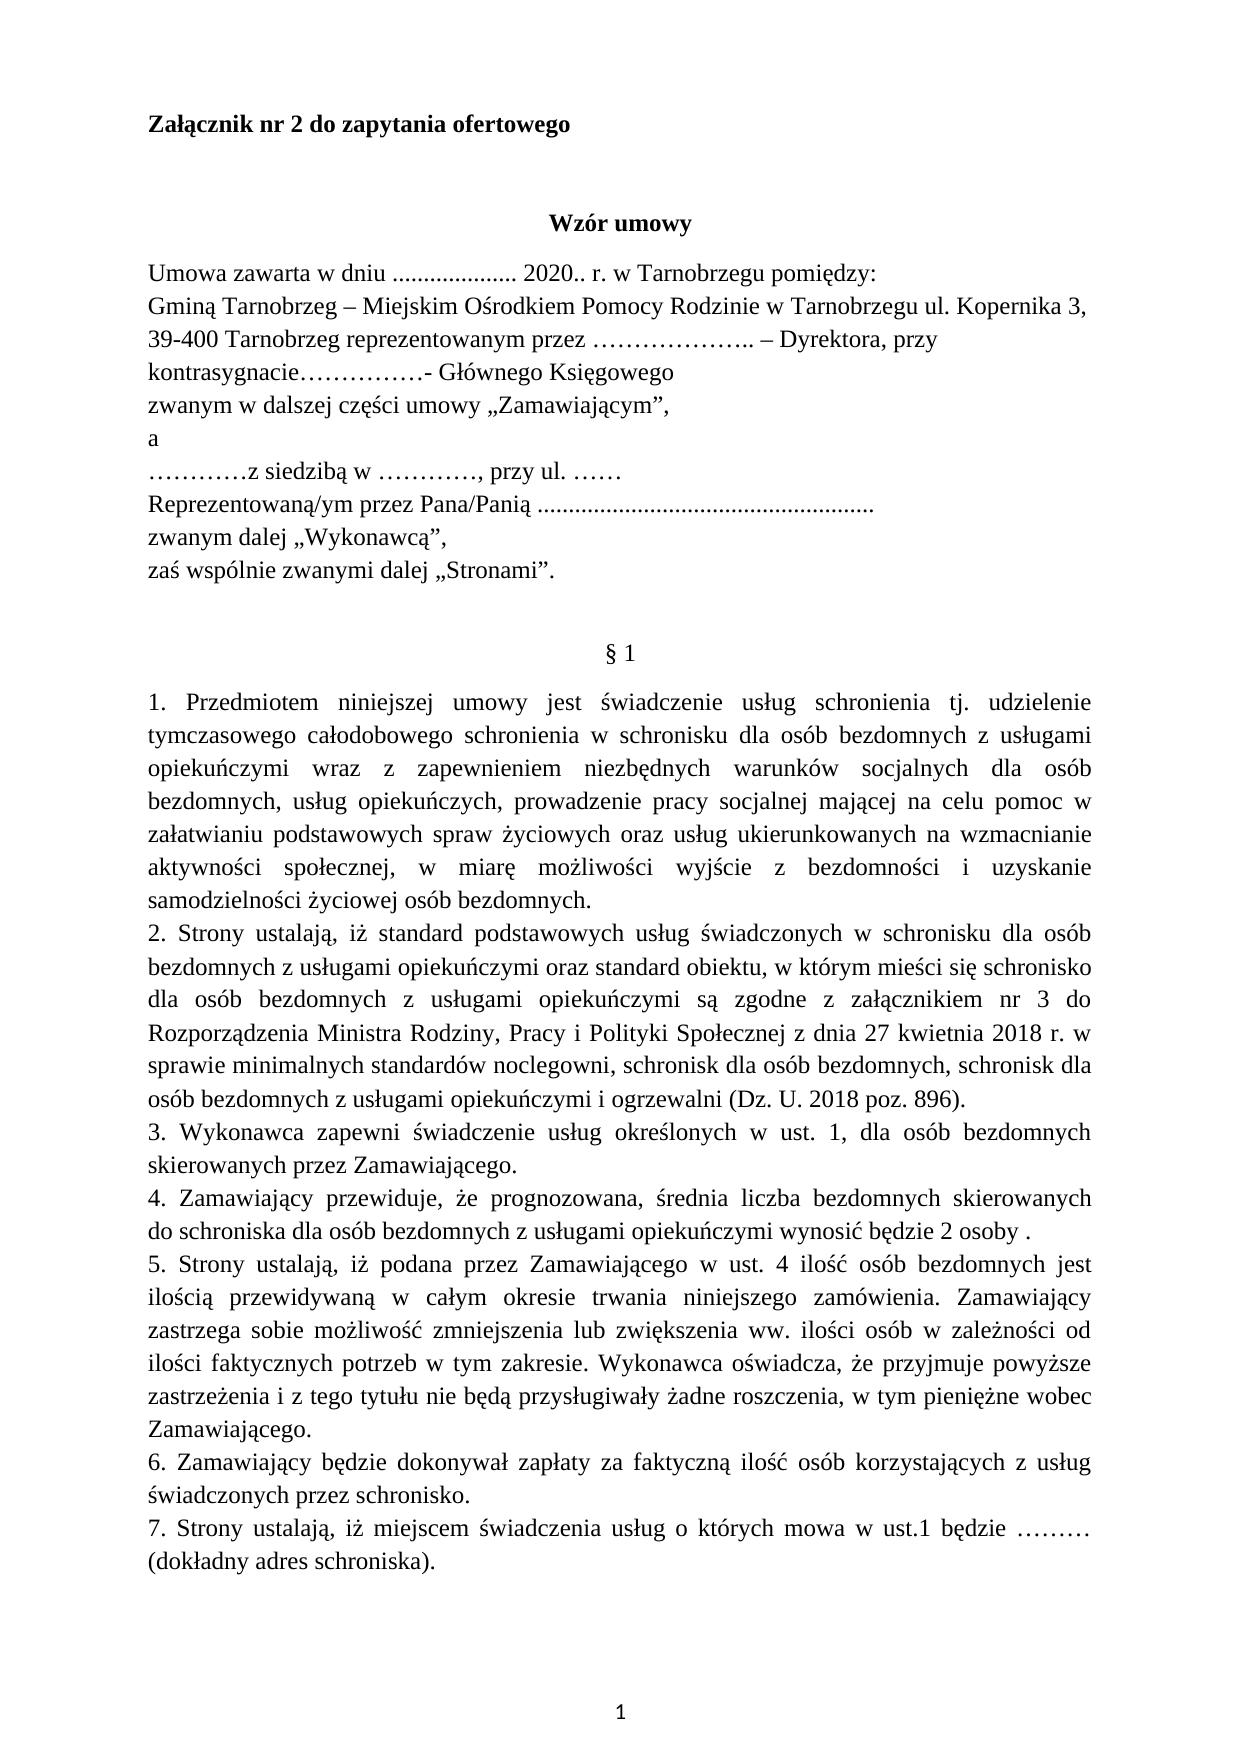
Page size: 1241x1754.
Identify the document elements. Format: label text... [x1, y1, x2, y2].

text Reprezentowaną/ym przez Pana/Panią ...................................................... [148, 489, 1093, 518]
text 4. Zamawiający przewiduje, że prognozowana, średnia liczba bezdomnych skierowanych do schroniska dla osób bezdomnych z usługami opiekuńczymi wynosić będzie 2 osoby . [148, 1183, 1093, 1244]
text zaś wspólnie zwanymi dalej „Stronami”. [148, 555, 1093, 584]
text 1. Przedmiotem niniejszej umowy jest świadczenie usług schronienia tj. udzielenie tymczasowego całodobowego schronienia w schronisku dla osób bezdomnych z usługami opiekuńczymi wraz z zapewnieniem niezbędnych warunków socjalnych dla osób bezdomnych, usług opiekuńczych, prowadzenie pracy socjalnej mającej na celu pomoc w załatwianiu podstawowych spraw życiowych oraz usług ukierunkowanych na wzmacnianie aktywności społecznej, w miarę możliwości wyjście z bezdomności i uzyskanie samodzielności życiowej osób bezdomnych. [148, 687, 1093, 914]
text a [148, 423, 1093, 452]
text Gminą Tarnobrzeg – Miejskim Ośrodkiem Pomocy Rodzinie w Tarnobrzegu ul. Kopernika 3, 39-400 Tarnobrzeg reprezentowanym przez ……………….. – Dyrektora, przy kontrasygnacie……………- Głównego Księgowego [148, 291, 1093, 386]
text …………z siedzibą w …………, przy ul. …… [148, 456, 1093, 485]
text Załącznik nr 2 do zapytania ofertowego [148, 109, 1093, 137]
text zwanym dalej „Wykonawcą”, [148, 522, 1093, 551]
text 5. Strony ustalają, iż podana przez Zamawiającego w ust. 4 ilość osób bezdomnych jest ilością przewidywaną w całym okresie trwania niniejszego zamówienia. Zamawiający zastrzega sobie możliwość zmniejszenia lub zwiększenia ww. ilości osób w zależności od ilości faktycznych potrzeb w tym zakresie. Wykonawca oświadcza, że przyjmuje powyższe zastrzeżenia i z tego tytułu nie będą przysługiwały żadne roszczenia, w tym pieniężne wobec Zamawiającego. [148, 1249, 1093, 1443]
text Umowa zawarta w dniu .................... 2020.. r. w Tarnobrzegu pomiędzy: [148, 258, 1093, 287]
text 6. Zamawiający będzie dokonywał zapłaty za faktyczną ilość osób korzystających z usług świadczonych przez schronisko. [148, 1447, 1093, 1509]
text 7. Strony ustalają, iż miejscem świadczenia usług o których mowa w ust.1 będzie ……… (dokładny adres schroniska). [148, 1513, 1093, 1575]
text Wzór umowy [148, 208, 1093, 237]
text zwanym w dalszej części umowy „Zamawiającym”, [148, 390, 1093, 419]
text 3. Wykonawca zapewni świadczenie usług określonych w ust. 1, dla osób bezdomnych skierowanych przez Zamawiającego. [148, 1117, 1093, 1178]
text § 1 [148, 638, 1093, 666]
text 2. Strony ustalają, iż standard podstawowych usług świadczonych w schronisku dla osób bezdomnych z usługami opiekuńczymi oraz standard obiektu, w którym mieści się schronisko dla osób bezdomnych z usługami opiekuńczymi są zgodne z załącznikiem nr 3 do Rozporządzenia Ministra Rodziny, Pracy i Polityki Społecznej z dnia 27 kwietnia 2018 r. w sprawie minimalnych standardów noclegowni, schronisk dla osób bezdomnych, schronisk dla osób bezdomnych z usługami opiekuńczymi i ogrzewalni (Dz. U. 2018 poz. 896). [148, 918, 1093, 1112]
